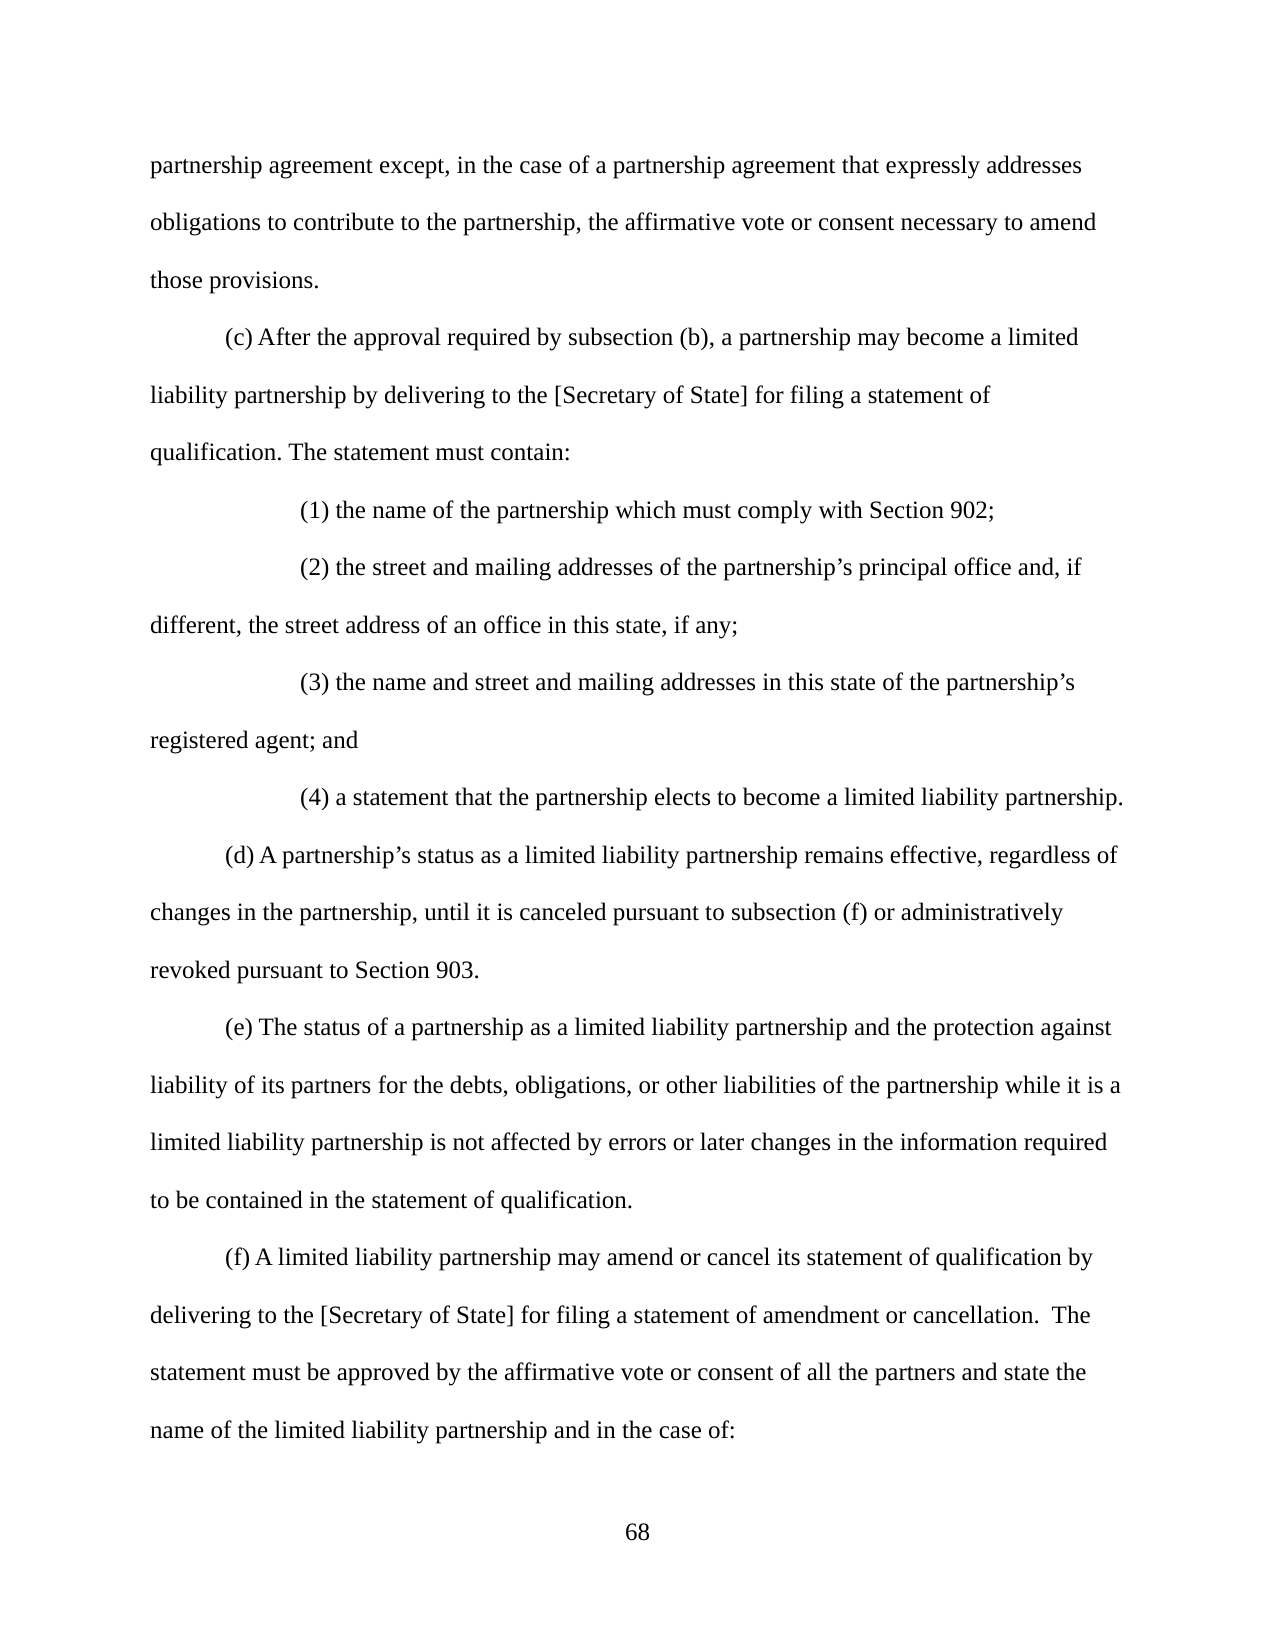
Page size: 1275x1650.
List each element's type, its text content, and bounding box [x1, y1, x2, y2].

text (2) the street and mailing addresses of the partnership’s principal office and, if different, the street address of an office in this state, if any; [150, 552, 1125, 639]
text (1) the name of the partnership which must comply with Section 902; [150, 495, 1125, 524]
text (3) the name and street and mailing addresses in this state of the partnership’s registered agent; and [150, 667, 1125, 754]
text (4) a statement that the partnership elects to become a limited liability partnership. [150, 782, 1125, 811]
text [150, 150, 1125, 294]
text (f) A limited liability partnership may amend or cancel its statement of qualification by delivering to the [Secretary of State] for filing a statement of amendment or cancellation. The statement must be approved by the affirmative vote or consent of all the partners and state the name of the limited liability partnership and in the case of: [150, 1242, 1125, 1444]
text (e) The status of a partnership as a limited liability partnership and the protection against liability of its partners for the debts, obligations, or other liabilities of the partnership while it is a limited liability partnership is not affected by errors or later changes in the information required to be contained in the statement of qualification. [150, 1012, 1125, 1214]
text (c) After the approval required by subsection (b), a partnership may become a limited liability partnership by delivering to the [Secretary of State] for filing a statement of qualification. The statement must contain: [150, 322, 1125, 466]
text (d) A partnership’s status as a limited liability partnership remains effective, regardless of changes in the partnership, until it is canceled pursuant to subsection (f) or administratively revoked pursuant to Section 903. [150, 840, 1125, 984]
